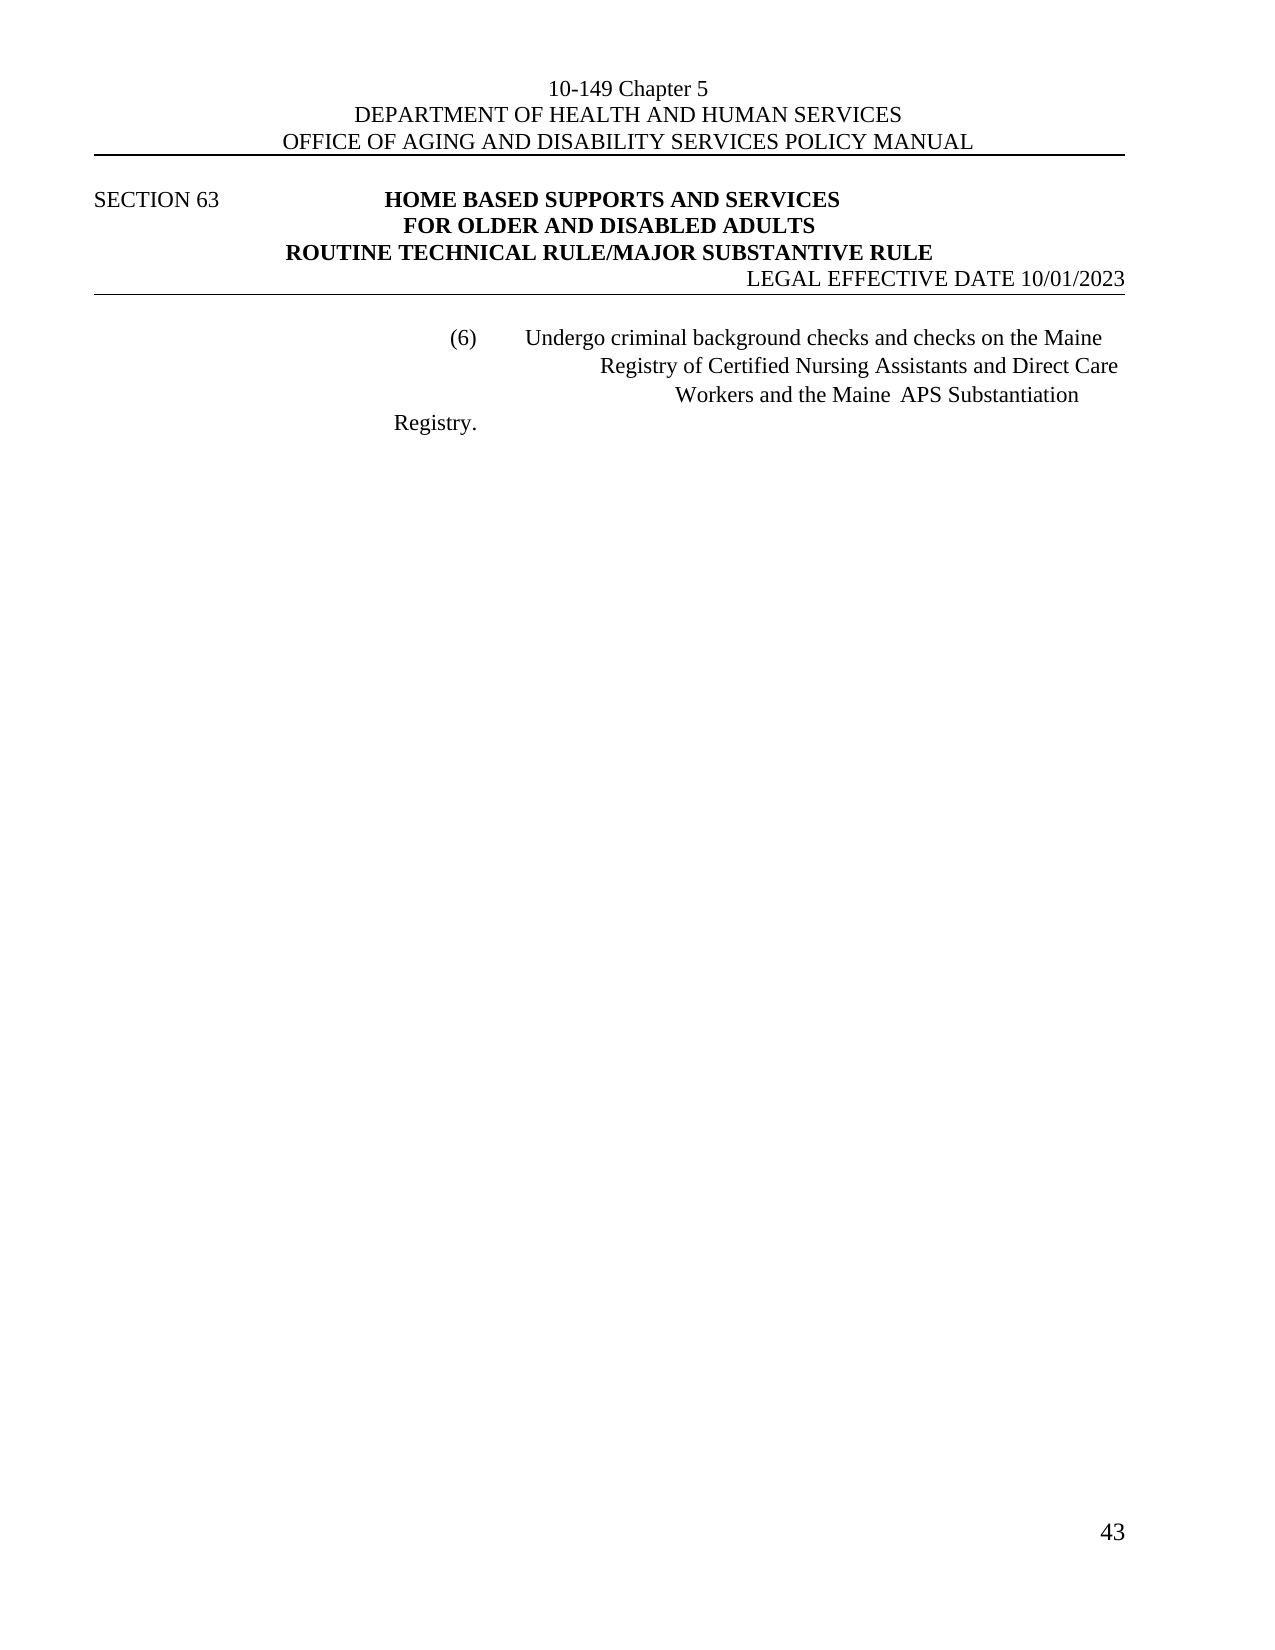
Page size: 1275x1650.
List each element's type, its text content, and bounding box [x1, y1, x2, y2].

text (6) Undergo criminal background checks and checks on the Maine Registry of Certified Nursing Assistants and Direct Care Workers and the Maine APS Substantiation Registry. [394, 324, 1125, 436]
